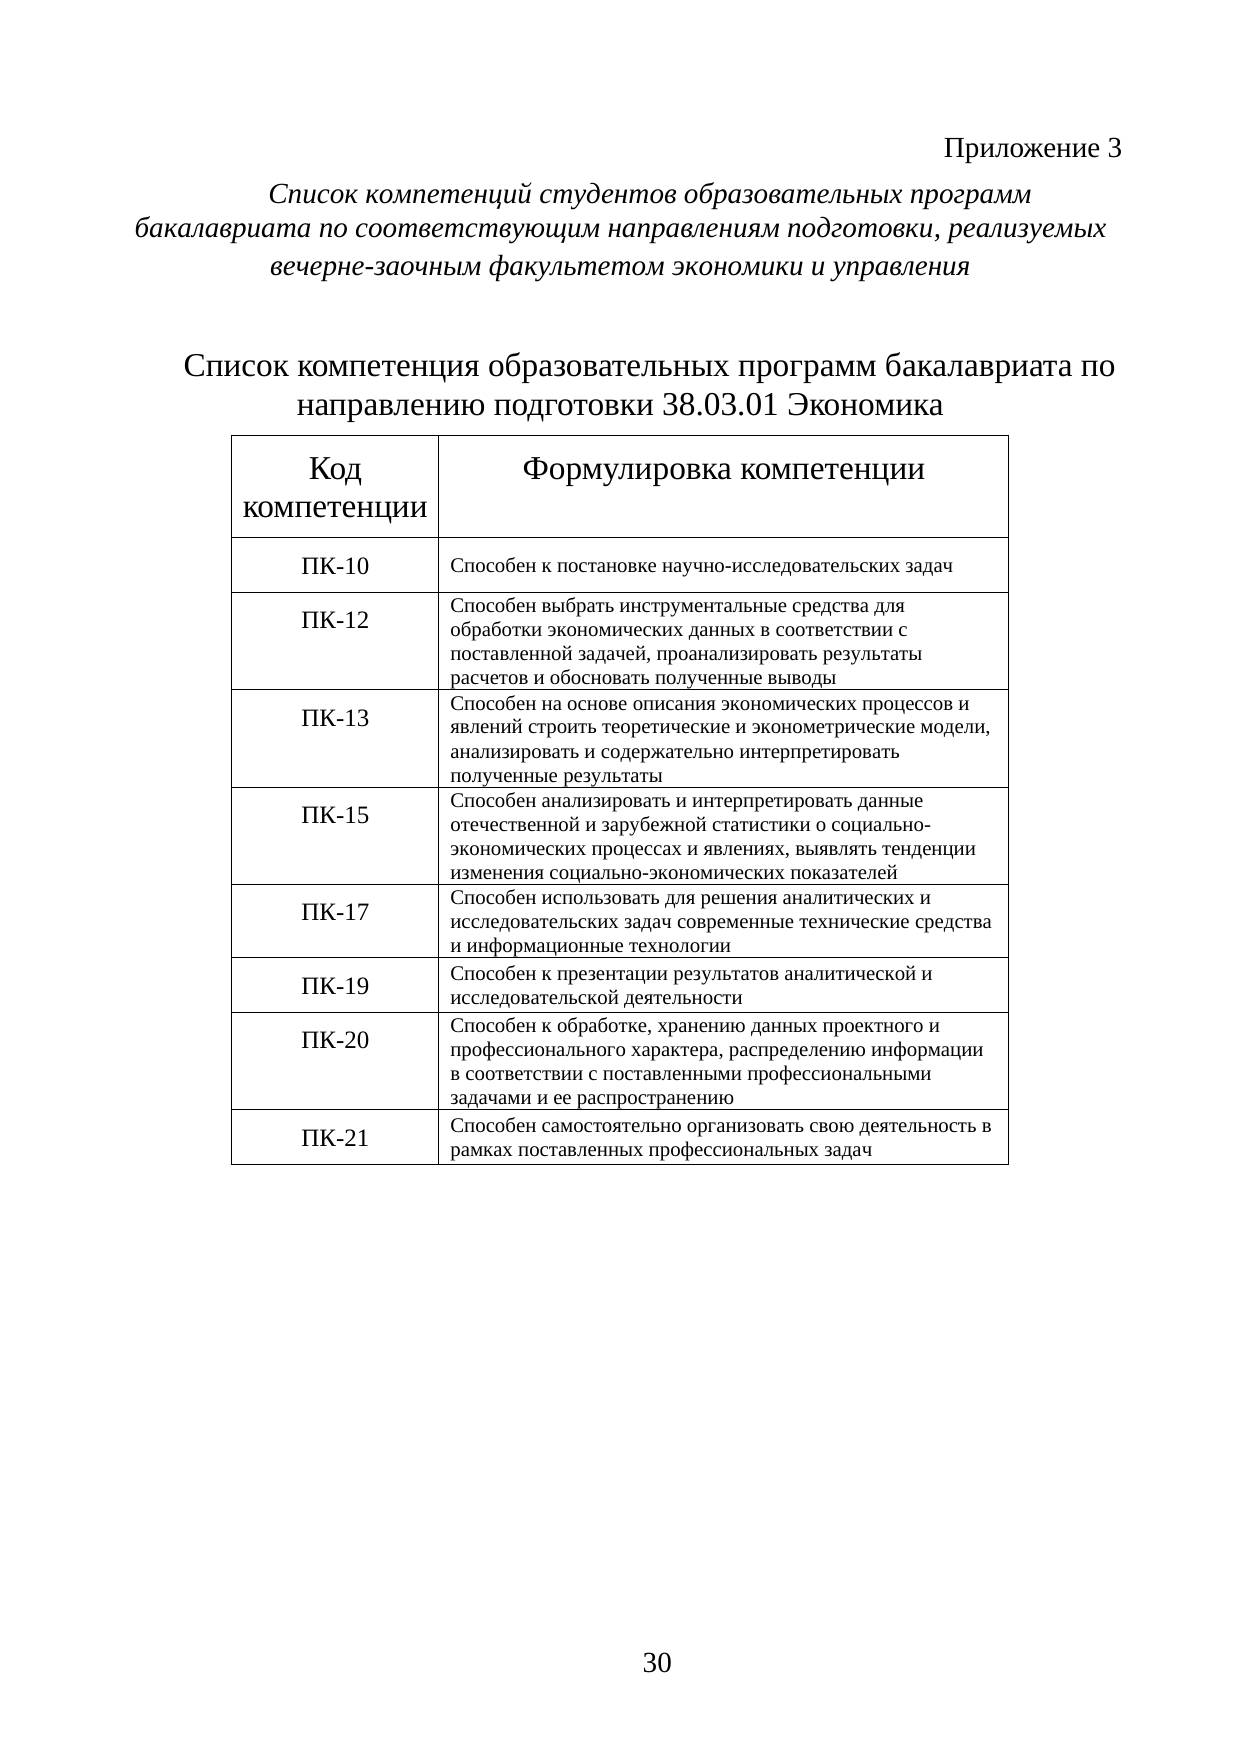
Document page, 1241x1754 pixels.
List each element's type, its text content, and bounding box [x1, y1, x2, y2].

table_header Код компетенции [232, 436, 438, 537]
table_cell ПК-17 [232, 885, 438, 957]
table_cell ПК-10 [232, 538, 438, 592]
table_cell ПК-19 [232, 958, 438, 1012]
table_cell ПК-12 [232, 593, 438, 689]
subtitle Список компетенция образовательных программ бакалавриата по направлению подготовки 38.03.01 Экономика [118, 345, 1122, 422]
table_cell ПК-13 [232, 690, 438, 787]
table_cell Способен к презентации результатов аналитической и исследовательской деятельности [439, 958, 1008, 1012]
table_cell Способен использовать для решения аналитических и исследовательских задач современные технические средства и информационные технологии [439, 885, 1008, 957]
table_cell ПК-20 [232, 1013, 438, 1109]
table_cell Способен на основе описания экономических процессов и явлений строить теоретические и эконометрические модели, анализировать и содержательно интерпретировать полученные результаты [439, 690, 1008, 787]
table_cell ПК-21 [232, 1110, 438, 1164]
table_header Формулировка компетенции [439, 436, 1008, 537]
table_cell Способен самостоятельно организовать свою деятельность в рамках поставленных профессиональных задач [439, 1110, 1008, 1164]
subtitle Список компетенций студентов образовательных программ бакалавриата по соответствующим направлениям подготовки, реализуемых вечерне-заочным факультетом экономики и управления [118, 177, 1122, 282]
subtitle Приложение 3 [118, 131, 1122, 164]
table_cell Способен выбрать инструментальные средства для обработки экономических данных в соответствии с поставленной задачей, проанализировать результаты расчетов и обосновать полученные выводы [439, 593, 1008, 689]
table_cell Способен к обработке, хранению данных проектного и профессионального характера, распределению информации в соответствии с поставленными профессиональными задачами и ее распространению [439, 1013, 1008, 1109]
table_cell ПК-15 [232, 788, 438, 884]
table_cell Способен к постановке научно-исследовательских задач [439, 538, 1008, 592]
table_cell Способен анализировать и интерпретировать данные отечественной и зарубежной статистики о социально-экономических процессах и явлениях, выявлять тенденции изменения социально-экономических показателей [439, 788, 1008, 884]
